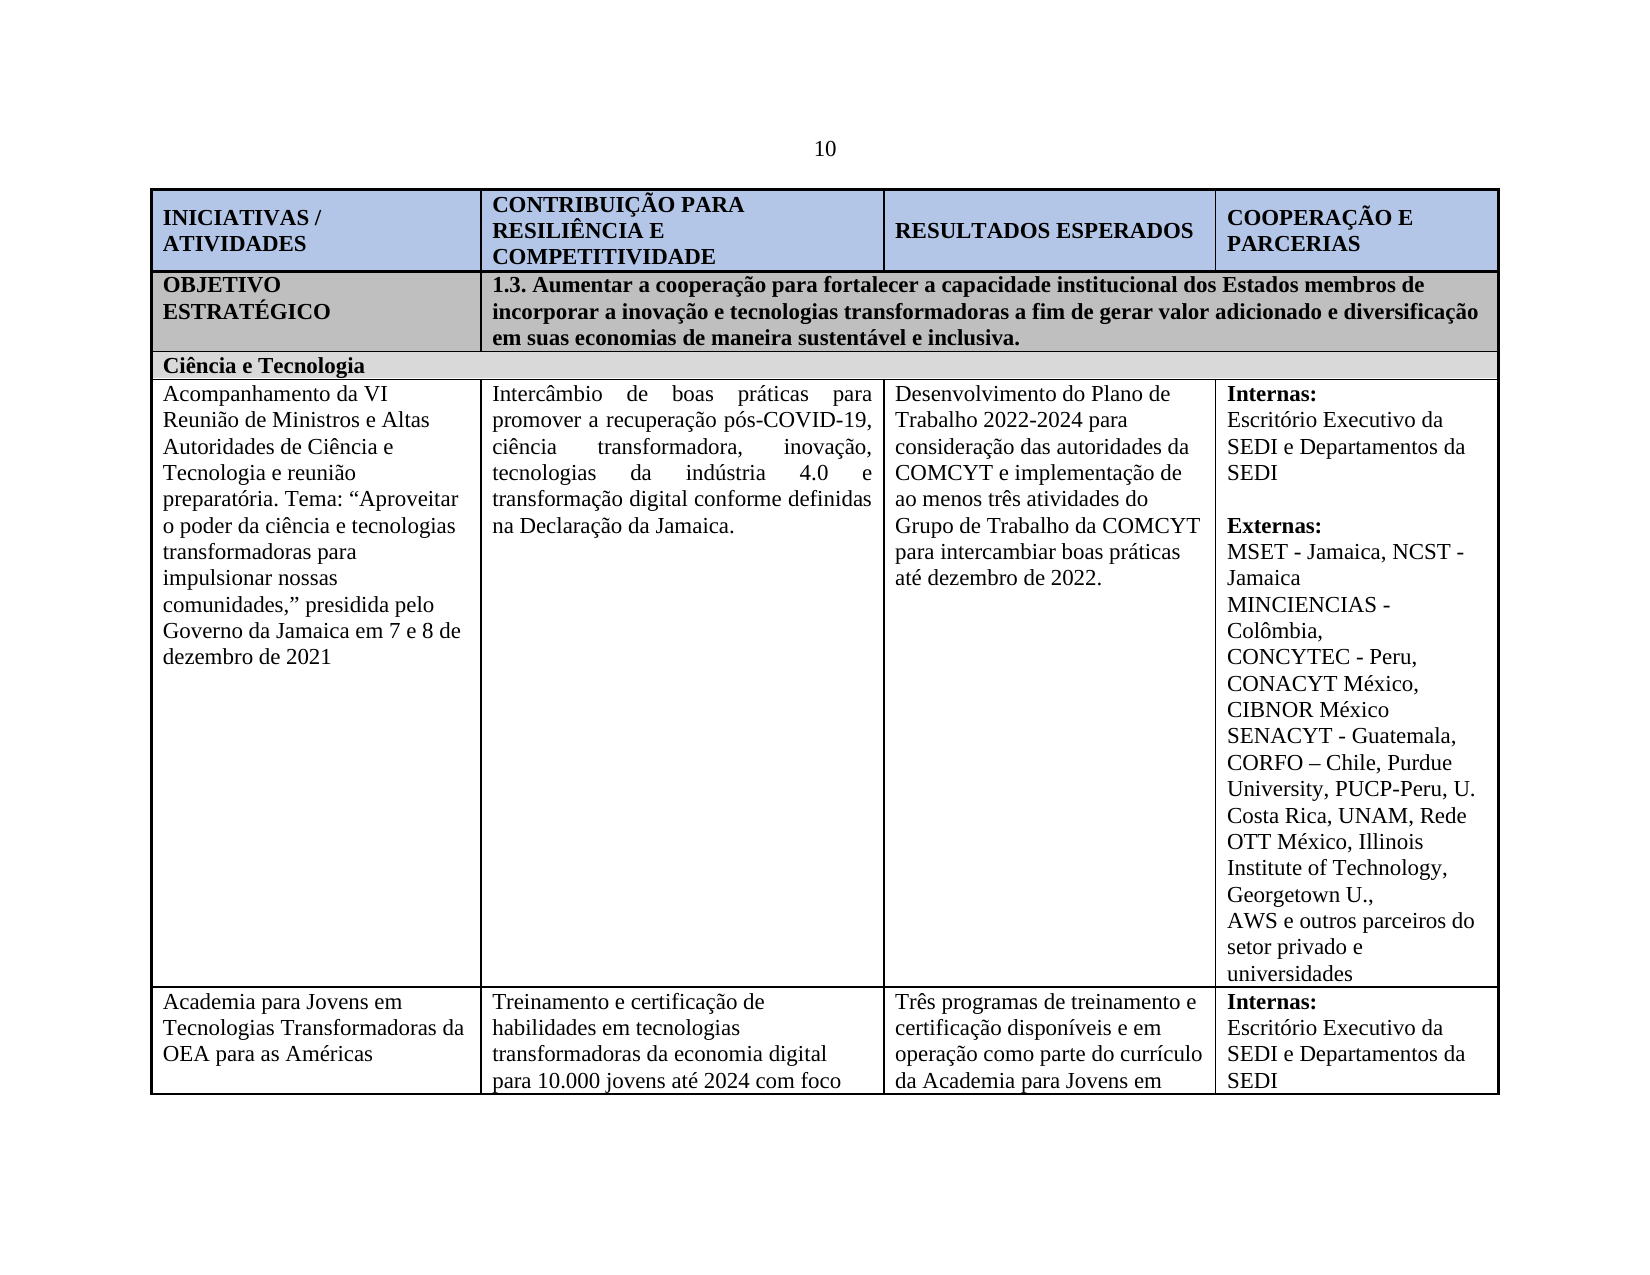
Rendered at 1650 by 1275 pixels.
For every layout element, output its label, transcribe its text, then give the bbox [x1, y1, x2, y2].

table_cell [1216, 988, 1497, 1093]
table_cell Internas: Escritório Executivo da SEDI e Departamentos da SEDI Externas: MSET - Jamaica, NCST - Jamaica MINCIENCIAS - Colômbia, CONCYTEC - Peru, CONACYT México, CIBNOR México SENACYT - Guatemala, CORFO – Chile, Purdue University, PUCP-Peru, U. Costa Rica, UNAM, Rede OTT México, Illinois Institute of Technology, Georgetown U., AWS e outros parceiros do setor privado e universidades [1216, 380, 1497, 986]
table_cell Ciência e Tecnologia [153, 352, 1497, 378]
table_header COOPERAÇÃO E PARCERIAS [1216, 191, 1497, 270]
table_cell Desenvolvimento do Plano de Trabalho 2022-2024 para consideração das autoridades da COMCYT e implementação de ao menos três atividades do Grupo de Trabalho da COMCYT para intercambiar boas práticas até dezembro de 2022. [885, 380, 1215, 986]
table_header RESULTADOS ESPERADOS [885, 191, 1215, 270]
table_cell Acompanhamento da VI Reunião de Ministros e Altas Autoridades de Ciência e Tecnologia e reunião preparatória. Tema: “Aproveitar o poder da ciência e tecnologias transformadoras para impulsionar nossas comunidades,” presidida pelo Governo da Jamaica em 7 e 8 de dezembro de 2021 [153, 380, 480, 986]
table_header INICIATIVAS / ATIVIDADES [153, 191, 480, 270]
table_cell 1.3. Aumentar a cooperação para fortalecer a capacidade institucional dos Estados membros de incorporar a inovação e tecnologias transformadoras a fim de gerar valor adicionado e diversificação em suas economias de maneira sustentável e inclusiva. [482, 273, 1497, 351]
table_header CONTRIBUIÇÃO PARA RESILIÊNCIA E COMPETITIVIDADE [482, 191, 883, 270]
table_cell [153, 988, 480, 1093]
table_cell OBJETIVO ESTRATÉGICO [153, 273, 480, 351]
table_cell Intercâmbio de boas práticas para promover a recuperação pós-COVID-19, ciência transformadora, inovação, tecnologias da indústria 4.0 e transformação digital conforme definidas na Declaração da Jamaica. [482, 380, 883, 986]
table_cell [885, 988, 1215, 1093]
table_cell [482, 988, 883, 1093]
